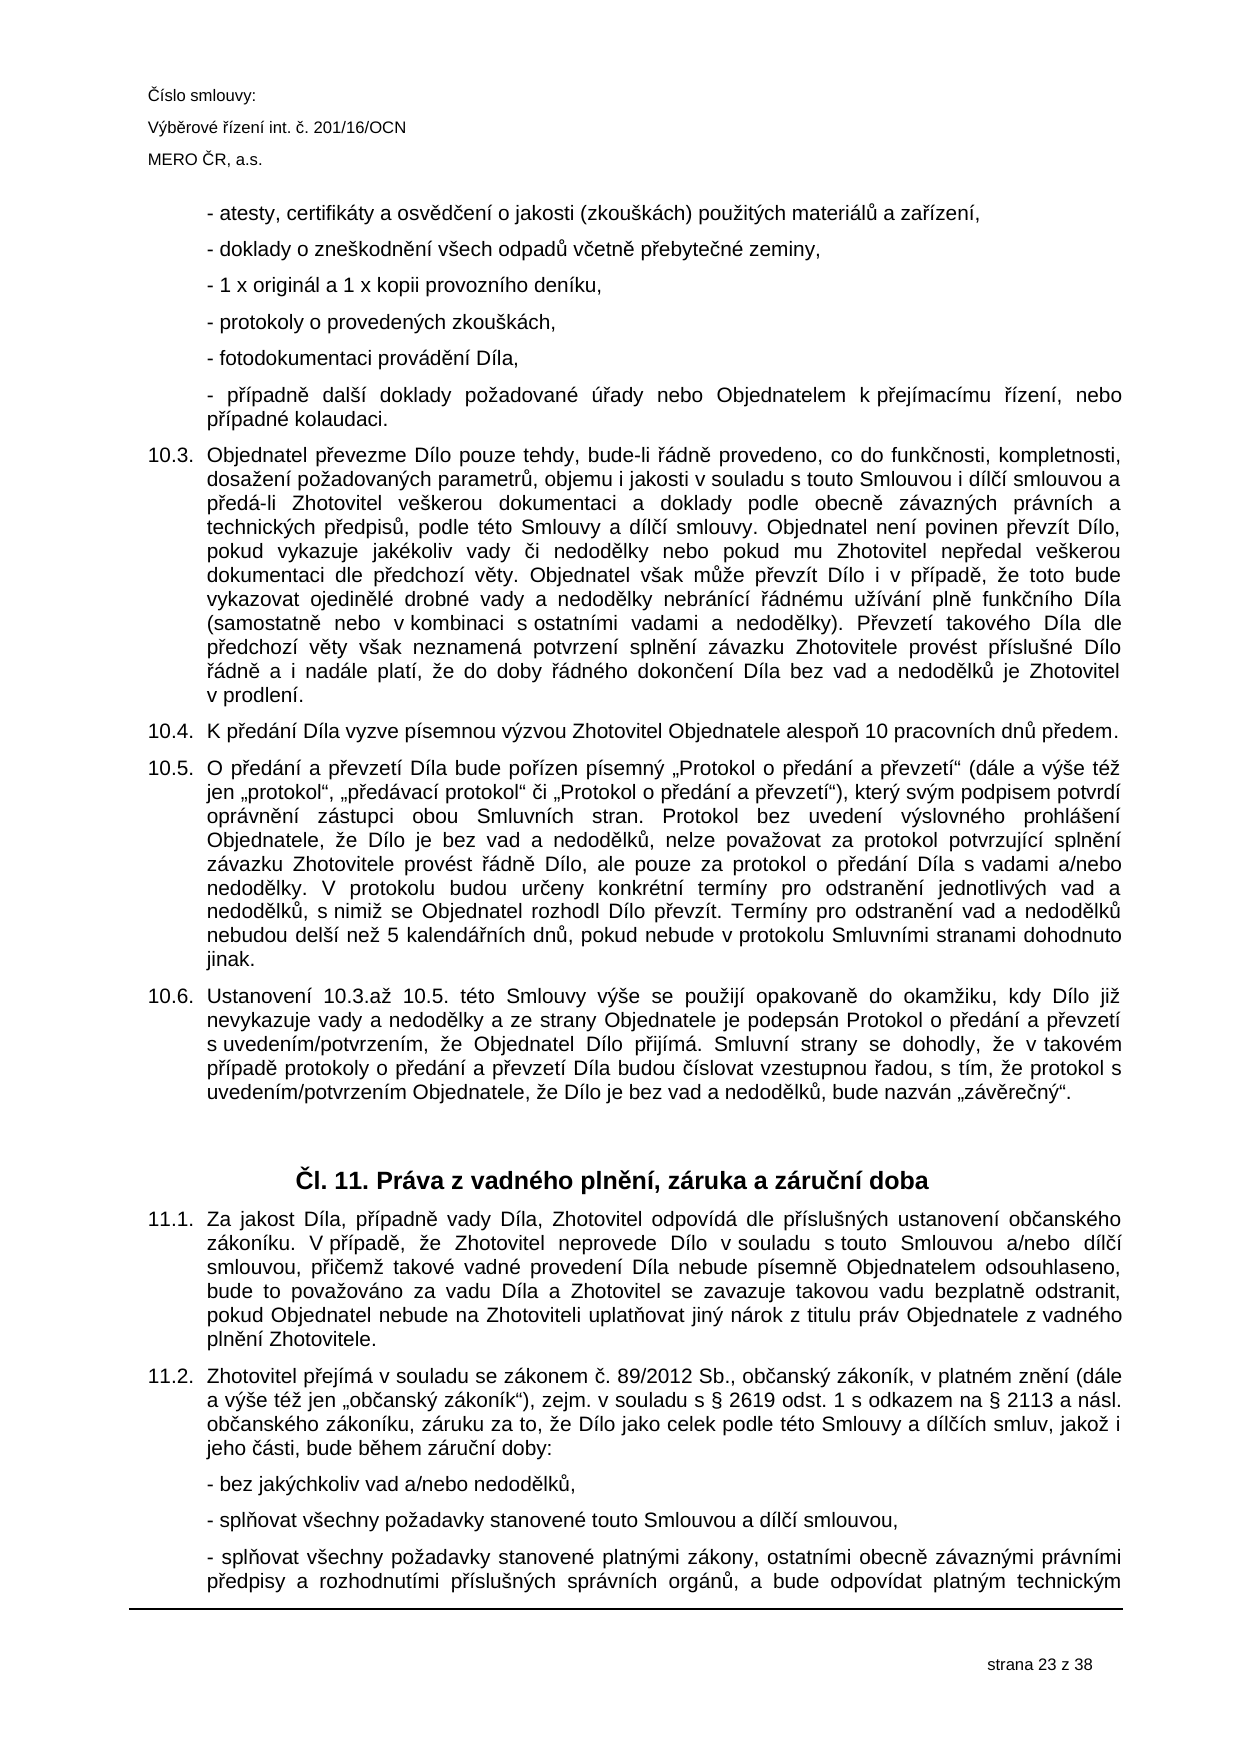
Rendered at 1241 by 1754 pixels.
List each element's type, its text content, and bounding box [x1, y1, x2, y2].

list - případně další doklady požadované úřady nebo Objednatelem k přejímacímu řízení, nebo případné kolaudaci. [207, 383, 1122, 431]
list Zhotovitel přejímá v souladu se zákonem č. 89/2012 Sb., občanský zákoník, v platném znění (dále a výše též jen „občanský zákoník“), zejm. v souladu s § 2619 odst. 1 s odkazem na § 2113 a násl. občanského zákoníku, záruku za to, že Dílo jako celek podle této Smlouvy a dílčích smluv, jakož i jeho části, bude během záruční doby: [148, 1363, 1122, 1459]
list Za jakost Díla, případně vady Díla, Zhotovitel odpovídá dle příslušných ustanovení občanského zákoníku. V případě, že Zhotovitel neprovede Dílo v souladu s touto Smlouvou a/nebo dílčí smlouvou, přičemž takové vadné provedení Díla nebude písemně Objednatelem odsouhlaseno, bude to považováno za vadu Díla a Zhotovitel se zavazuje takovou vadu bezplatně odstranit, pokud Objednatel nebude na Zhotoviteli uplatňovat jiný nárok z titulu práv Objednatele z vadného plnění Zhotovitele. [148, 1207, 1122, 1351]
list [207, 1545, 1122, 1593]
list - fotodokumentaci provádění Díla, [207, 346, 1122, 370]
list - 1 x originál a 1 x kopii provozního deníku, [207, 273, 1122, 297]
list Objednatel převezme Dílo pouze tehdy, bude-li řádně provedeno, co do funkčnosti, kompletnosti, dosažení požadovaných parametrů, objemu i jakosti v souladu s touto Smlouvou i dílčí smlouvou a předá-li Zhotovitel veškerou dokumentaci a doklady podle obecně závazných právních a technických předpisů, podle této Smlouvy a dílčí smlouvy. Objednatel není povinen převzít Dílo, pokud vykazuje jakékoliv vady či nedodělky nebo pokud mu Zhotovitel nepředal veškerou dokumentaci dle předchozí věty. Objednatel však může převzít Dílo i v případě, že toto bude vykazovat ojedinělé drobné vady a nedodělky nebránící řádnému užívání plně funkčního Díla (samostatně nebo v kombinaci s ostatními vadami a nedodělky). Převzetí takového Díla dle předchozí věty však neznamená potvrzení splnění závazku Zhotovitele provést příslušné Dílo řádně a i nadále platí, že do doby řádného dokončení Díla bez vad a nedodělků je Zhotovitel v prodlení. [148, 443, 1122, 707]
list Ustanovení 10.3.až 10.5. této Smlouvy výše se použijí opakovaně do okamžiku, kdy Dílo již nevykazuje vady a nedodělky a ze strany Objednatele je podepsán Protokol o předání a převzetí s uvedením/potvrzením, že Objednatel Dílo přijímá. Smluvní strany se dohodly, že v takovém případě protokoly o předání a převzetí Díla budou číslovat vzestupnou řadou, s tím, že protokol s uvedením/potvrzením Objednatele, že Dílo je bez vad a nedodělků, bude nazván „závěrečný“. [148, 984, 1122, 1103]
list - atesty, certifikáty a osvědčení o jakosti (zkouškách) použitých materiálů a zařízení, [207, 200, 1122, 224]
list - bez jakýchkoliv vad a/nebo nedodělků, [207, 1472, 1122, 1496]
list O předání a převzetí Díla bude pořízen písemný „Protokol o předání a převzetí“ (dále a výše též jen „protokol“, „předávací protokol“ či „Protokol o předání a převzetí“), který svým podpisem potvrdí oprávnění zástupci obou Smluvních stran. Protokol bez uvedení výslovného prohlášení Objednatele, že Dílo je bez vad a nedodělků, nelze považovat za protokol potvrzující splnění závazku Zhotovitele provést řádně Dílo, ale pouze za protokol o předání Díla s vadami a/nebo nedodělky. V protokolu budou určeny konkrétní termíny pro odstranění jednotlivých vad a nedodělků, s nimiž se Objednatel rozhodl Dílo převzít. Termíny pro odstranění vad a nedodělků nebudou delší než 5 kalendářních dnů, pokud nebude v protokolu Smluvními stranami dohodnuto jinak. [148, 756, 1122, 971]
list - splňovat všechny požadavky stanovené touto Smlouvou a dílčí smlouvou, [207, 1508, 1122, 1532]
list - doklady o zneškodnění všech odpadů včetně přebytečné zeminy, [207, 237, 1122, 261]
list - protokoly o provedených zkouškách, [207, 310, 1122, 334]
list Práva z vadného plnění, záruka a záruční doba [102, 1166, 1122, 1195]
list K předání Díla vyzve písemnou výzvou Zhotovitel Objednatele alespoň 10 pracovních dnů předem. [148, 719, 1122, 743]
